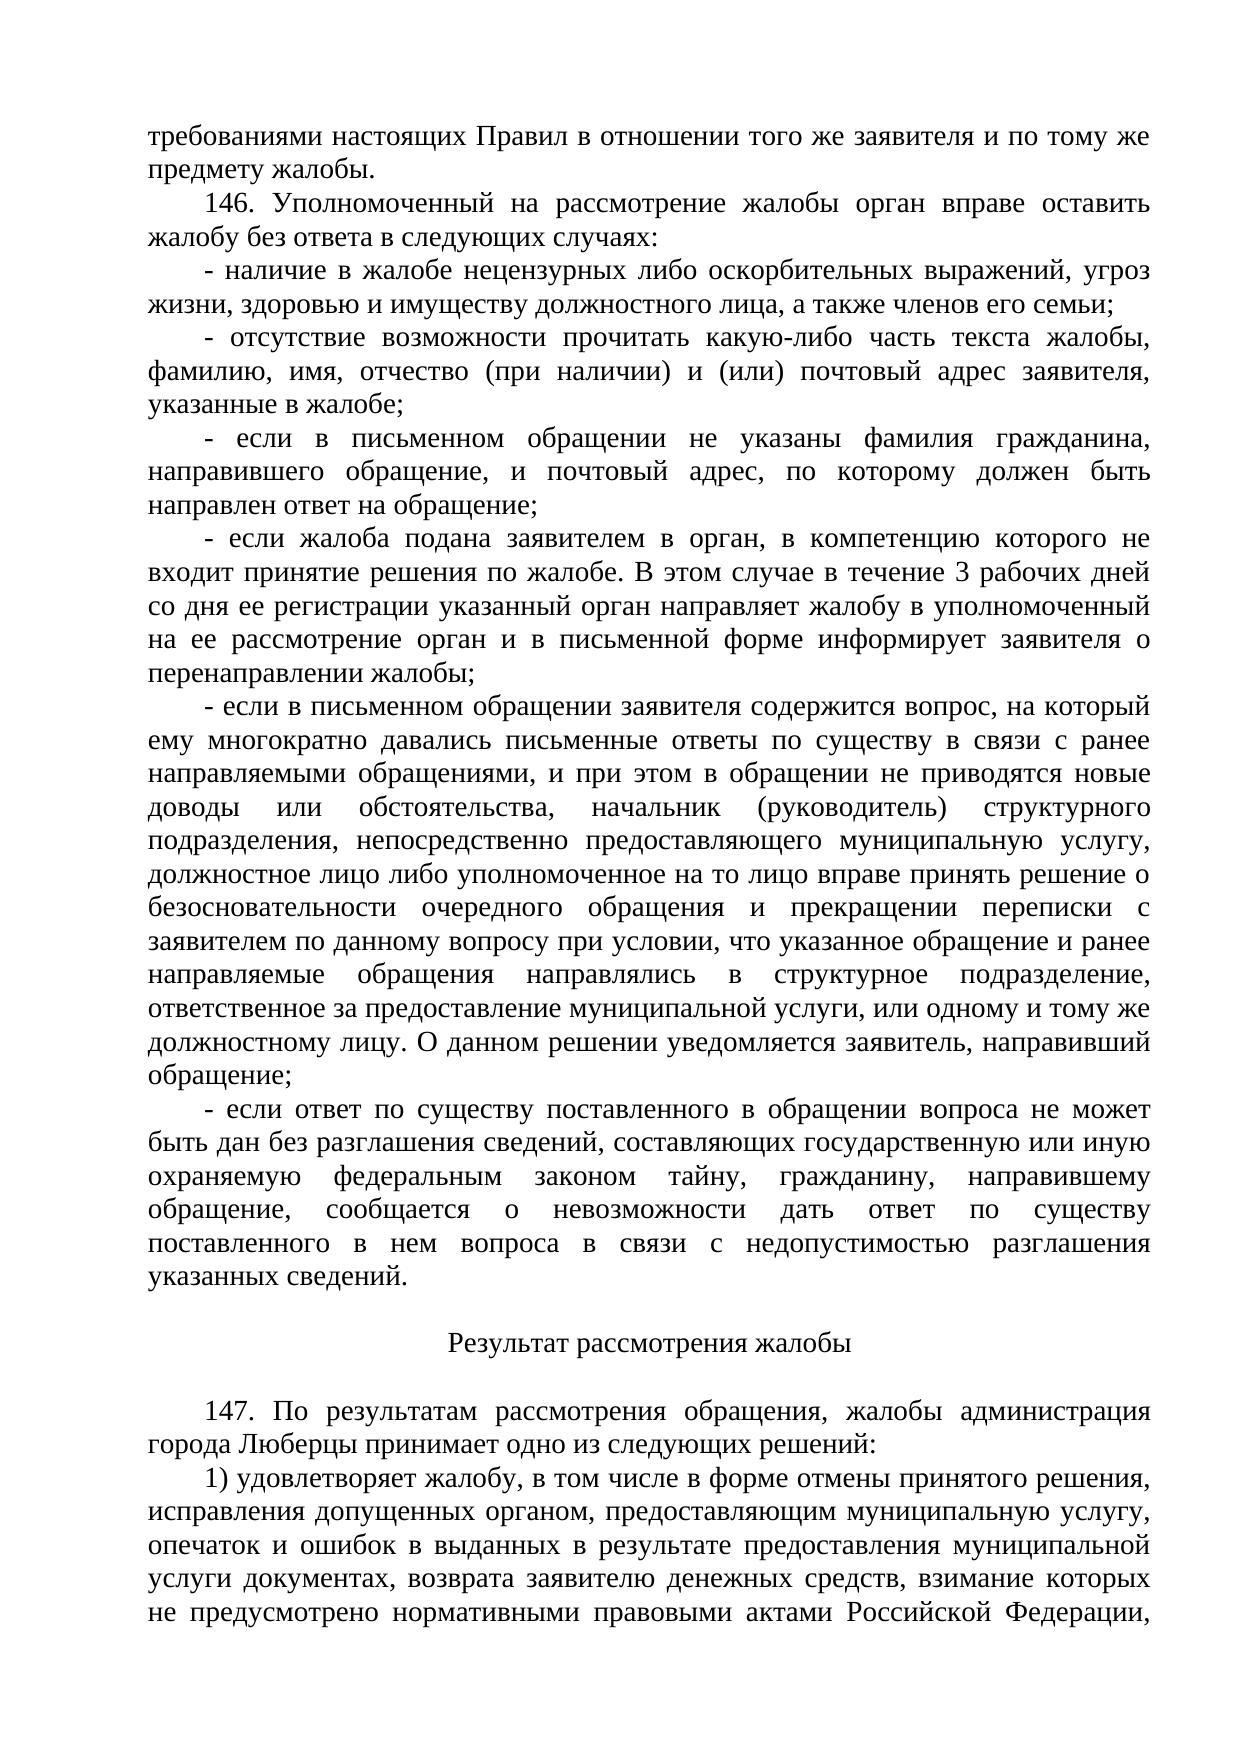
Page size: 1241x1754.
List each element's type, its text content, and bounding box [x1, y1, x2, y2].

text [148, 1460, 1152, 1627]
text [148, 118, 1152, 185]
text - наличие в жалобе нецензурных либо оскорбительных выражений, угроз жизни, здоровью и имуществу должностного лица, а также членов его семьи; [148, 252, 1152, 319]
text - если в письменном обращении не указаны фамилия гражданина, направившего обращение, и почтовый адрес, по которому должен быть направлен ответ на обращение; [148, 420, 1152, 521]
text - отсутствие возможности прочитать какую-либо часть текста жалобы, фамилию, имя, отчество (при наличии) и (или) почтовый адрес заявителя, указанные в жалобе; [148, 319, 1152, 420]
text - если жалоба подана заявителем в орган, в компетенцию которого не входит принятие решения по жалобе. В этом случае в течение 3 рабочих дней со дня ее регистрации указанный орган направляет жалобу в уполномоченный на ее рассмотрение орган и в письменной форме информирует заявителя о перенаправлении жалобы; [148, 521, 1152, 688]
text - если в письменном обращении заявителя содержится вопрос, на который ему многократно давались письменные ответы по существу в связи с ранее направляемыми обращениями, и при этом в обращении не приводятся новые доводы или обстоятельства, начальник (руководитель) структурного подразделения, непосредственно предоставляющего муниципальную услугу, должностное лицо либо уполномоченное на то лицо вправе принять решение о безосновательности очередного обращения и прекращении переписки с заявителем по данному вопросу при условии, что указанное обращение и ранее направляемые обращения направлялись в структурное подразделение, ответственное за предоставление муниципальной услуги, или одному и тому же должностному лицу. О данном решении уведомляется заявитель, направивший обращение; [148, 688, 1152, 1091]
text 147. По результатам рассмотрения обращения, жалобы администрация города Люберцы принимает одно из следующих решений: [148, 1393, 1152, 1460]
text 146. Уполномоченный на рассмотрение жалобы орган вправе оставить жалобу без ответа в следующих случаях: [148, 185, 1152, 252]
text Результат рассмотрения жалобы [148, 1326, 1152, 1359]
text - если ответ по существу поставленного в обращении вопроса не может быть дан без разглашения сведений, составляющих государственную или иную охраняемую федеральным законом тайну, гражданину, направившему обращение, сообщается о невозможности дать ответ по существу поставленного в нем вопроса в связи с недопустимостью разглашения указанных сведений. [148, 1091, 1152, 1292]
